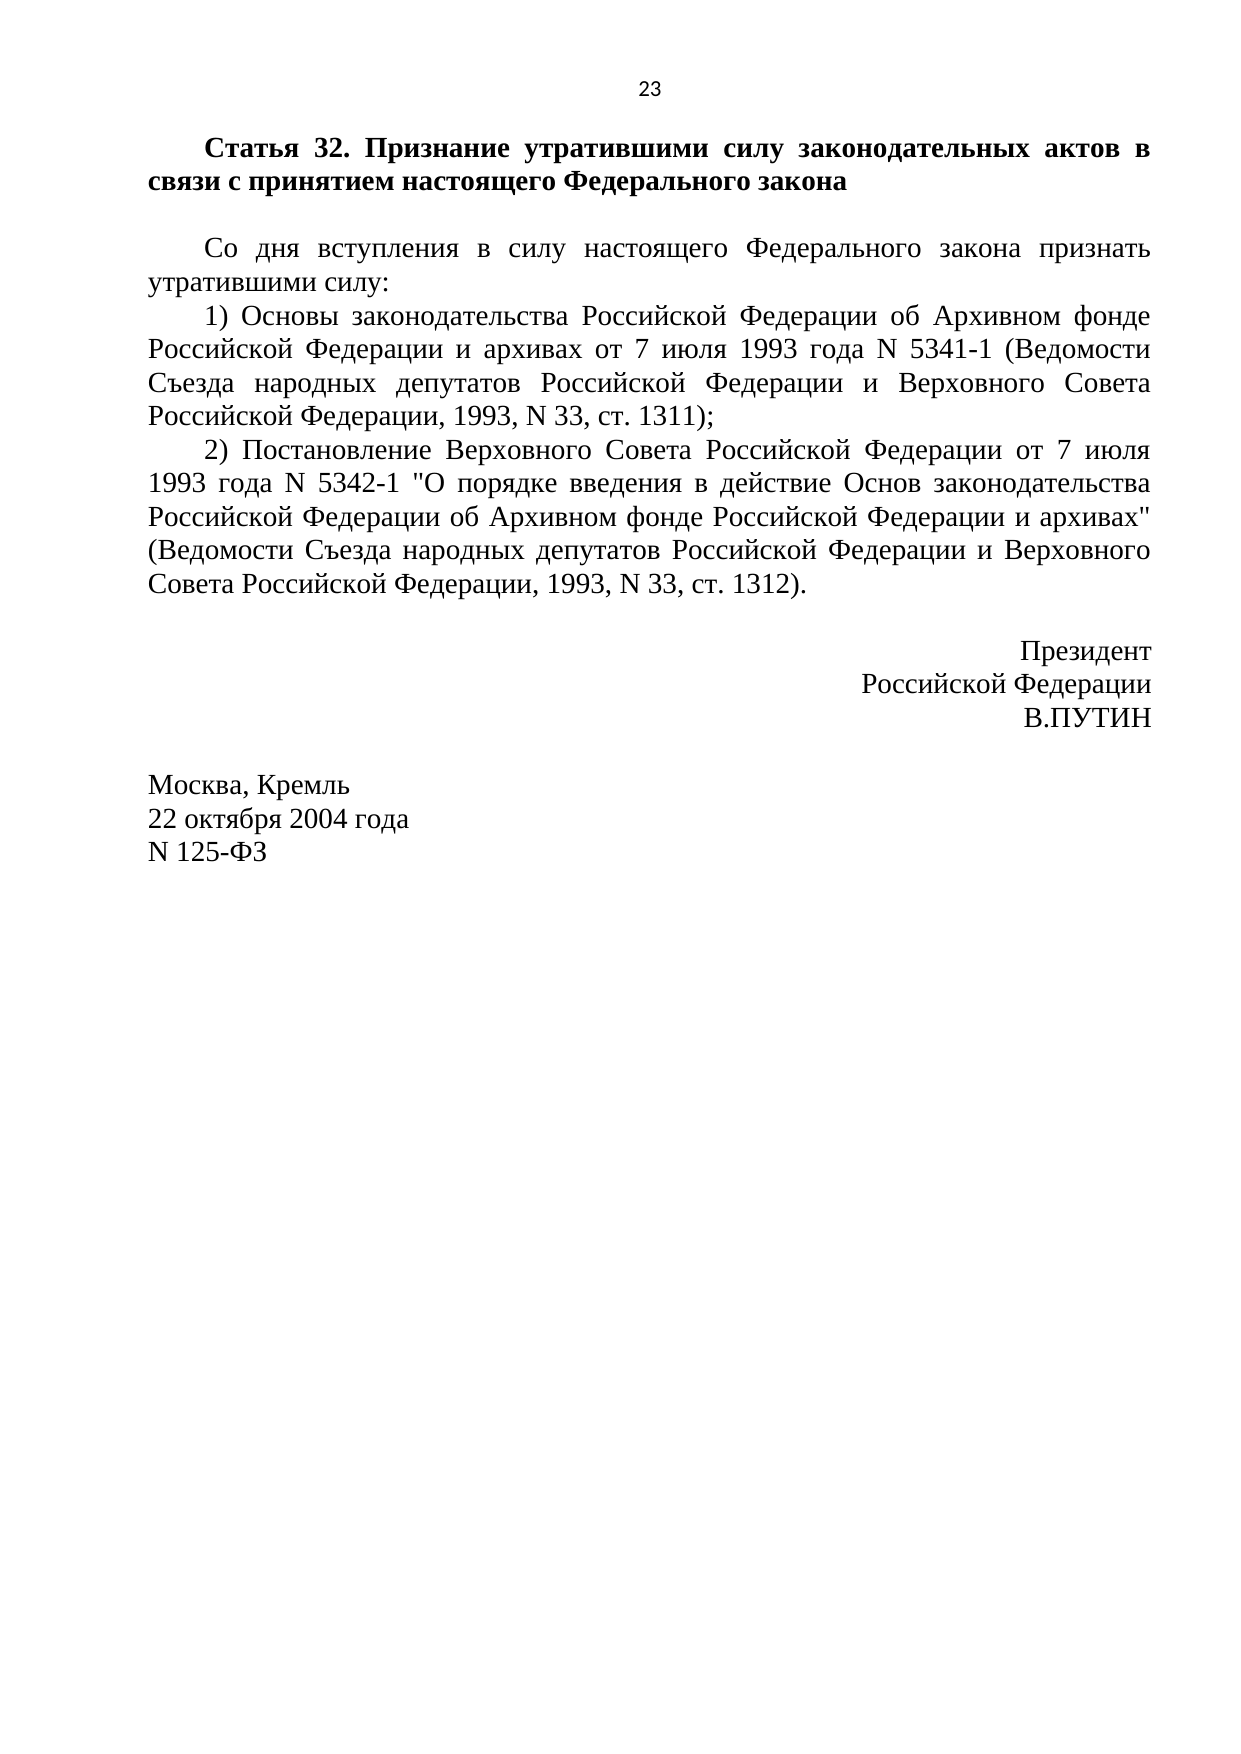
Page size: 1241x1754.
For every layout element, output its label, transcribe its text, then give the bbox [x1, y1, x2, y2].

text Российской Федерации [148, 667, 1152, 700]
text 2) Постановление Верховного Совета Российской Федерации от 7 июля 1993 года N 5342-1 "О порядке введения в действие Основ законодательства Российской Федерации об Архивном фонде Российской Федерации и архивах" (Ведомости Съезда народных депутатов Российской Федерации и Верховного Совета Российской Федерации, 1993, N 33, ст. 1312). [148, 432, 1152, 599]
text N 125-ФЗ [148, 834, 1152, 868]
text Президент [148, 633, 1152, 667]
text Со дня вступления в силу настоящего Федерального закона признать утратившими силу: [148, 231, 1152, 298]
text 1) Основы законодательства Российской Федерации об Архивном фонде Российской Федерации и архивах от 7 июля 1993 года N 5341-1 (Ведомости Съезда народных депутатов Российской Федерации и Верховного Совета Российской Федерации, 1993, N 33, ст. 1311); [148, 298, 1152, 432]
text Статья 32. Признание утратившими силу законодательных актов в связи с принятием настоящего Федерального закона [148, 130, 1152, 197]
text 22 октября 2004 года [148, 801, 1152, 834]
text Москва, Кремль [148, 767, 1152, 801]
text В.ПУТИН [148, 700, 1152, 734]
